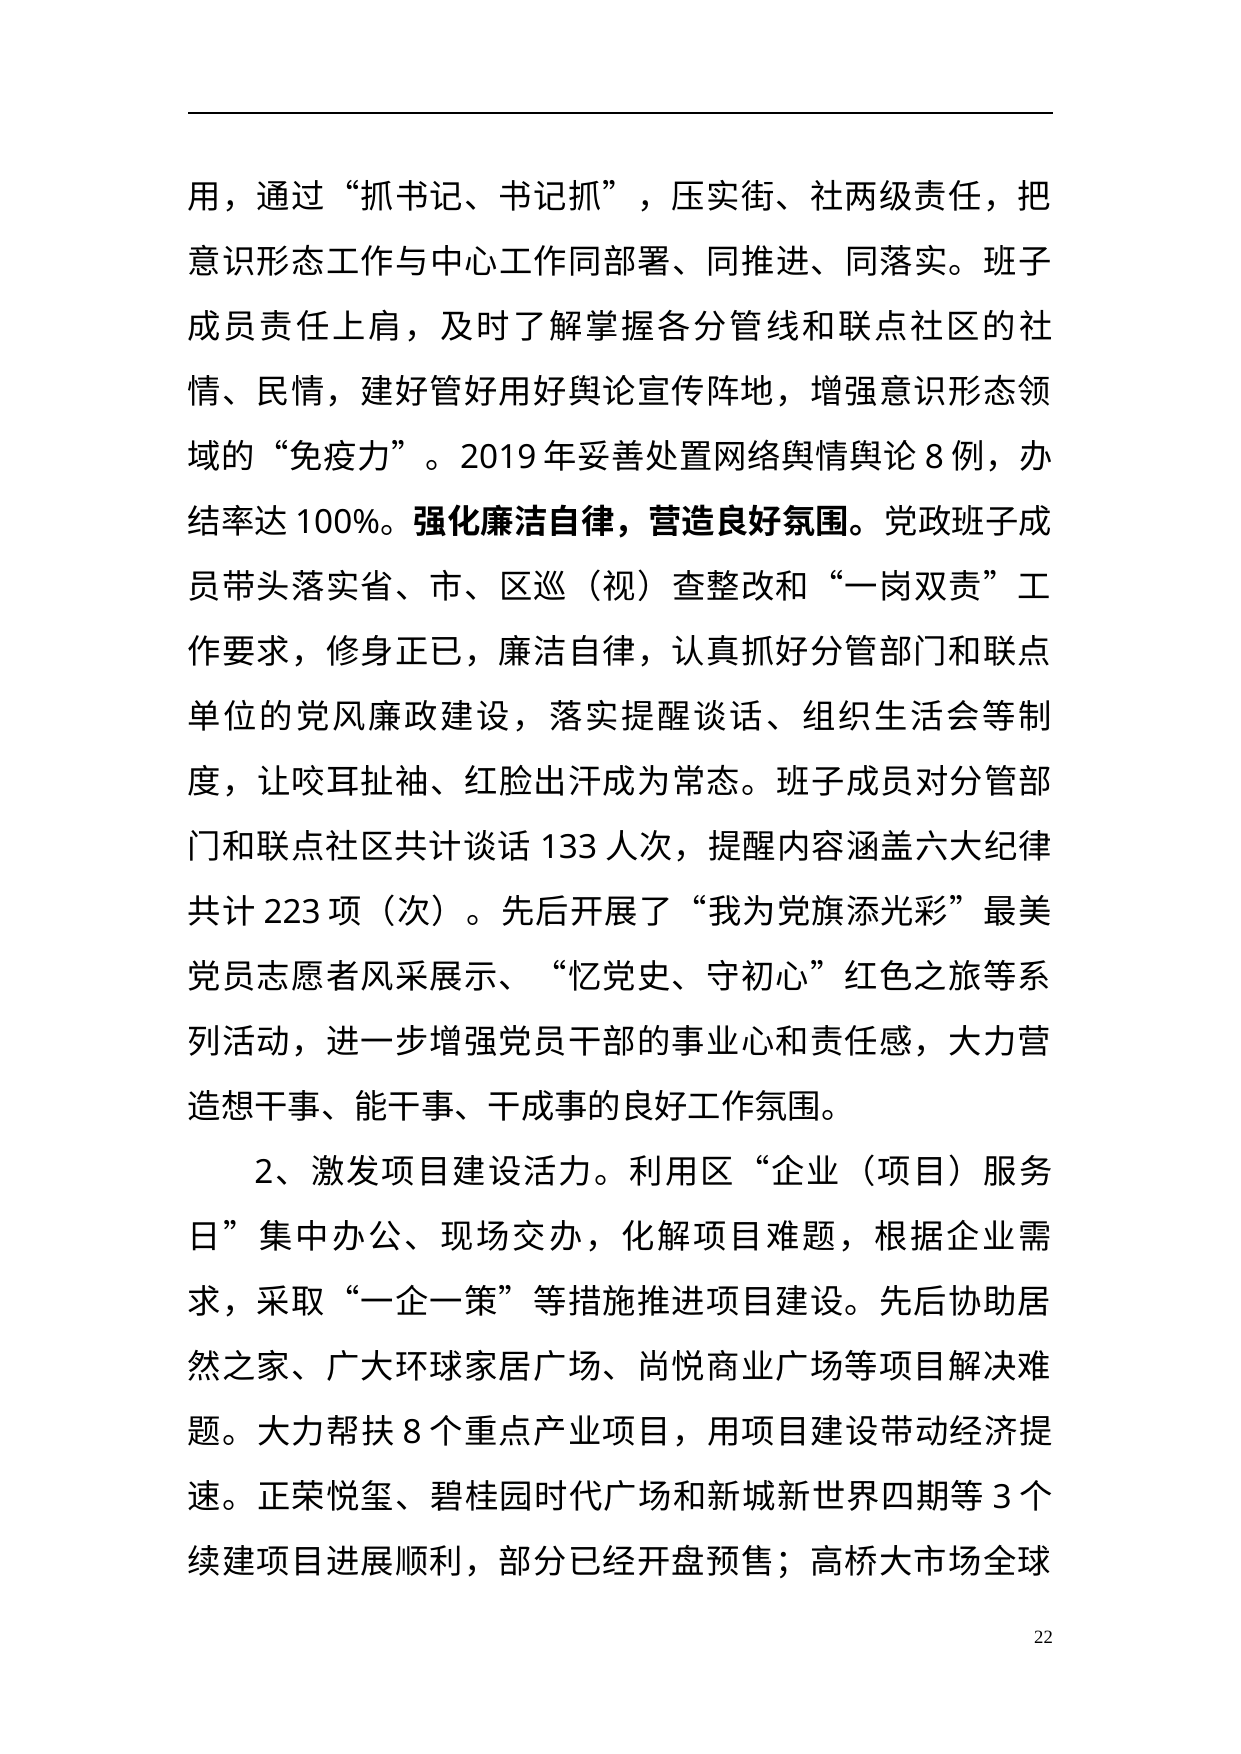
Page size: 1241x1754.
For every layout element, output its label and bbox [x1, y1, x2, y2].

text [187, 1137, 1053, 1592]
text [187, 162, 1053, 1137]
